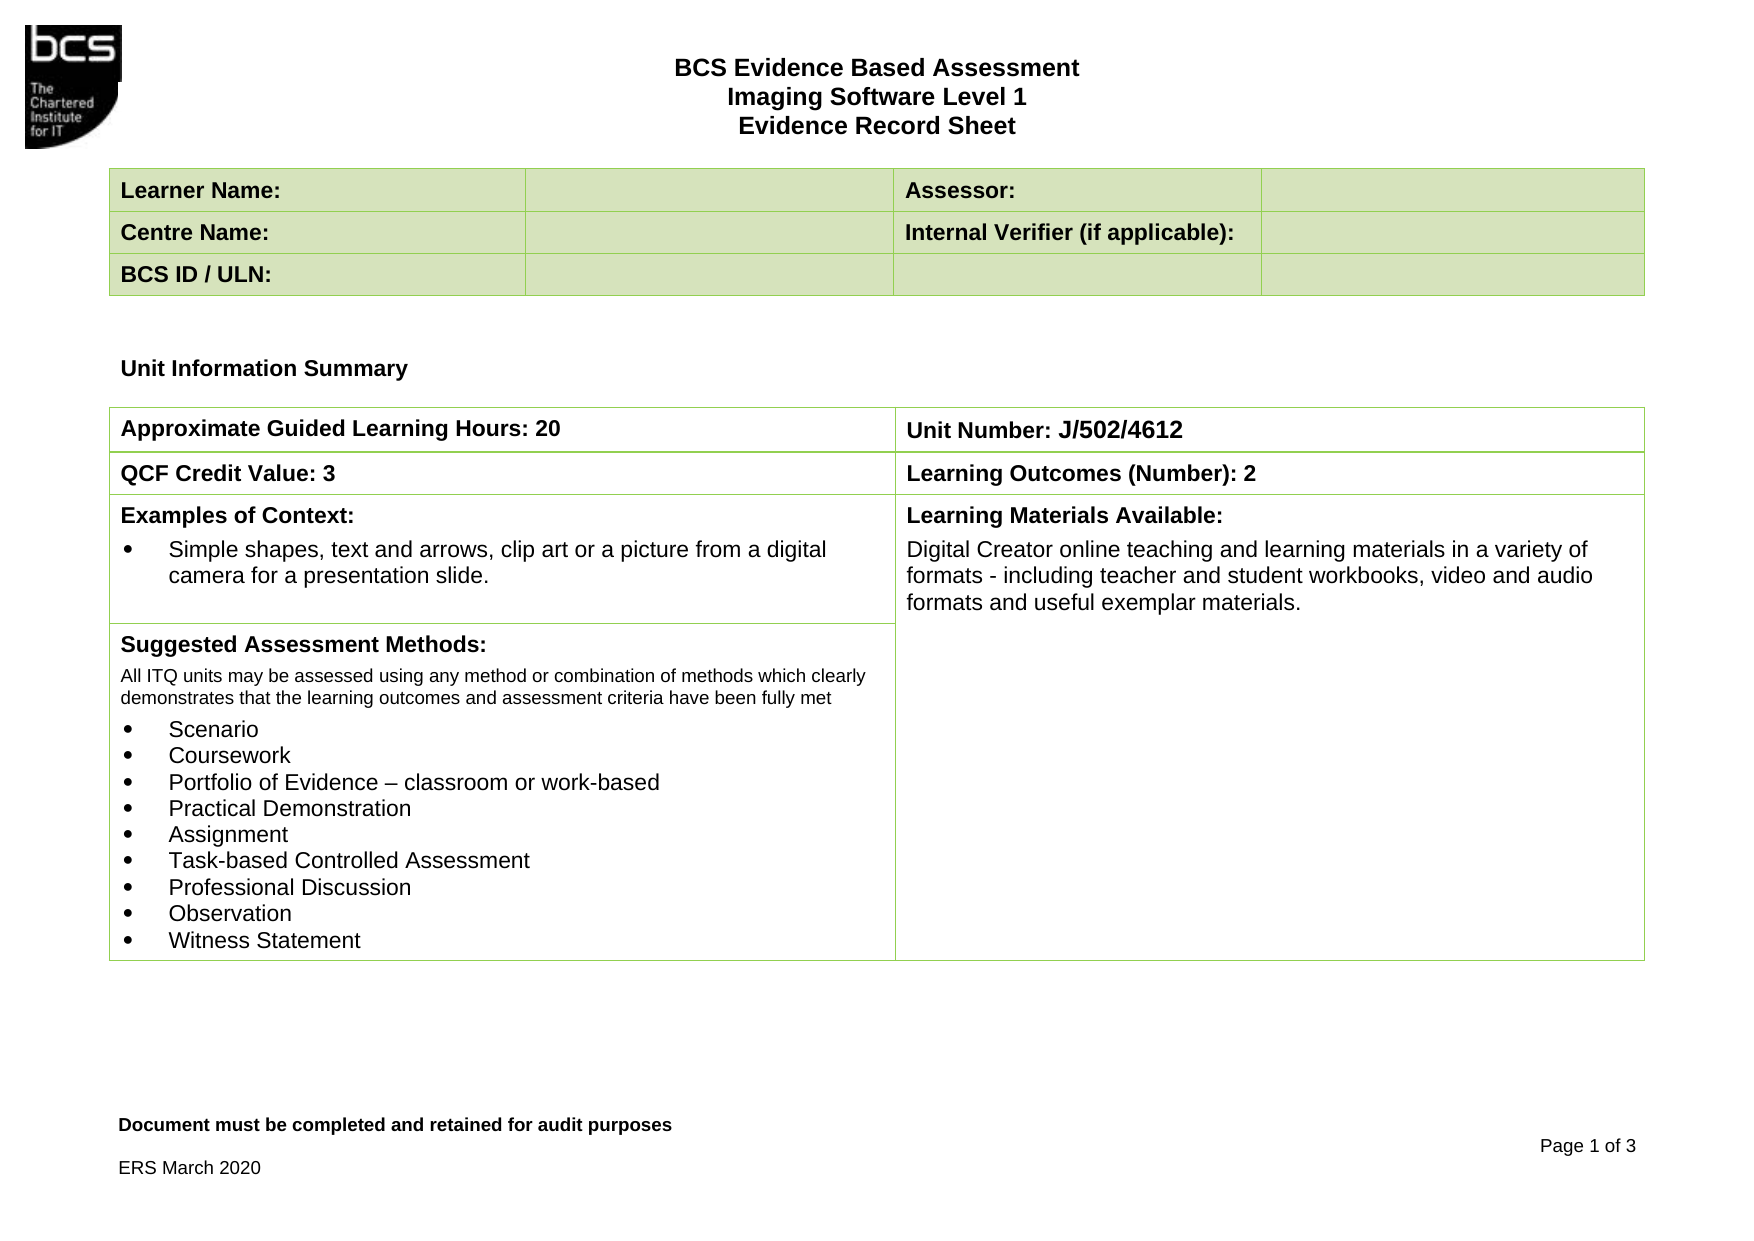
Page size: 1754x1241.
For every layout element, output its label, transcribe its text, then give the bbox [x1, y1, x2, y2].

table_cell [1262, 254, 1644, 295]
table_cell Unit Number: J/502/4612 [896, 408, 1644, 451]
table_header Learner Name: [110, 169, 525, 211]
table_cell Centre Name: [110, 212, 525, 253]
table_cell Internal Verifier (if applicable): [894, 212, 1261, 253]
table_header Assessor: [894, 169, 1261, 211]
table_header [1262, 169, 1644, 211]
table_cell Learning Materials Available: Digital Creator online teaching and learning materials in a variety of formats - including teacher and student workbooks, video and audio formats and useful exemplar materials. [896, 495, 1644, 960]
table_cell Learning Outcomes (Number): 2 [896, 453, 1644, 494]
table_cell QCF Credit Value: 3 [110, 453, 895, 494]
table_cell [526, 254, 893, 295]
table_cell [1262, 212, 1644, 253]
table_cell [894, 254, 1261, 295]
table_cell Unit Information Summary [109, 296, 1645, 407]
table_cell Examples of Context: Simple shapes, text and arrows, clip art or a picture from a digital camera for a presentation slide. [110, 495, 895, 623]
table_header [526, 169, 893, 211]
table_cell BCS ID / ULN: [110, 254, 525, 295]
picture [25, 25, 122, 149]
table_cell [526, 212, 893, 253]
table_cell Suggested Assessment Methods: All ITQ units may be assessed using any method or combination of methods which clearly demonstrates that the learning outcomes and assessment criteria have been fully met Scenario Coursework Portfolio of Evidence – classroom or work-based Practical Demonstration Assignment Task-based Controlled Assessment Professional Discussion Observation Witness Statement [110, 624, 895, 960]
table_cell Approximate Guided Learning Hours: 20 [110, 408, 895, 451]
